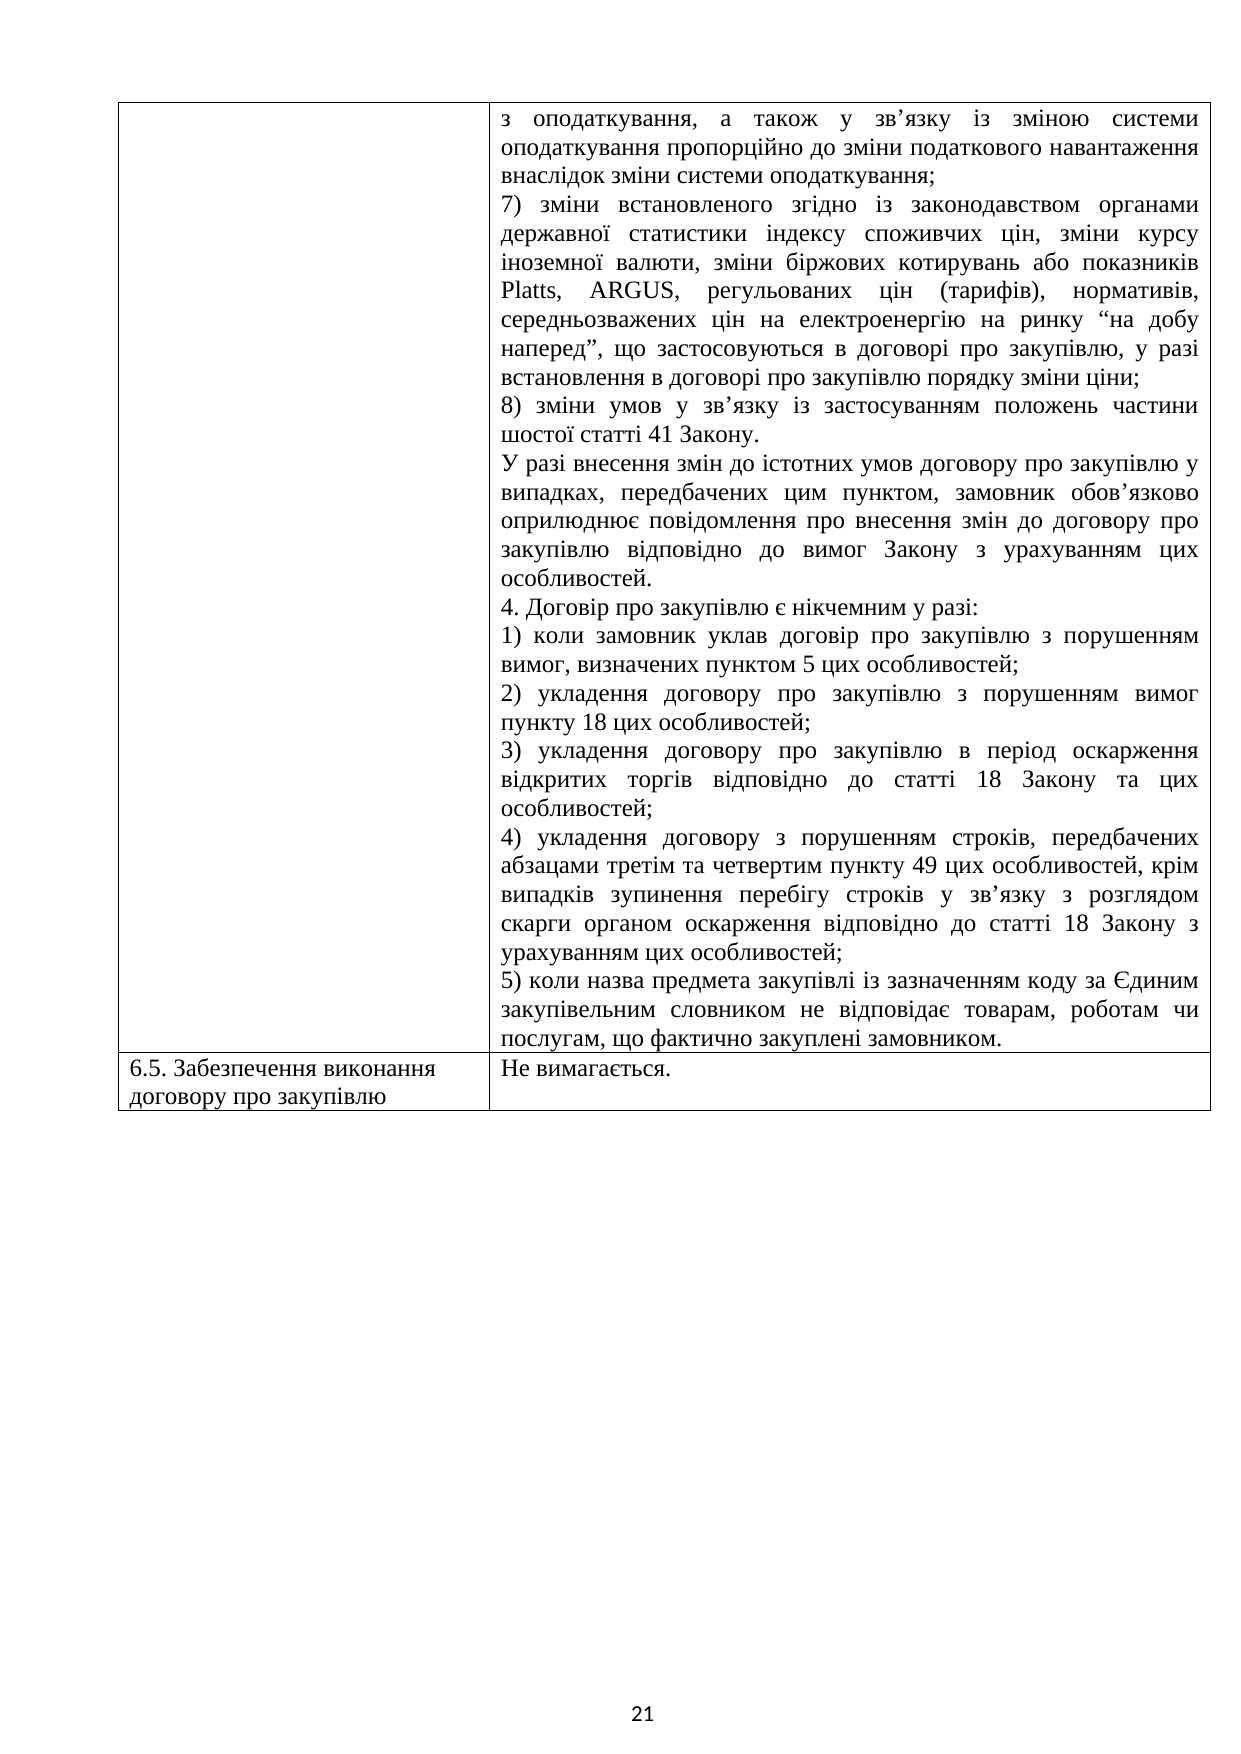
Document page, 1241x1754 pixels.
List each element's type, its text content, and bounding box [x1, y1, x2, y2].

table_cell 6.5. Забезпечення виконання договору про закупівлю [119, 1053, 489, 1110]
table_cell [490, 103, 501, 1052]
table_cell Не вимагається. [490, 1053, 1210, 1110]
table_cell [119, 103, 489, 1052]
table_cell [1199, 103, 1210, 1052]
